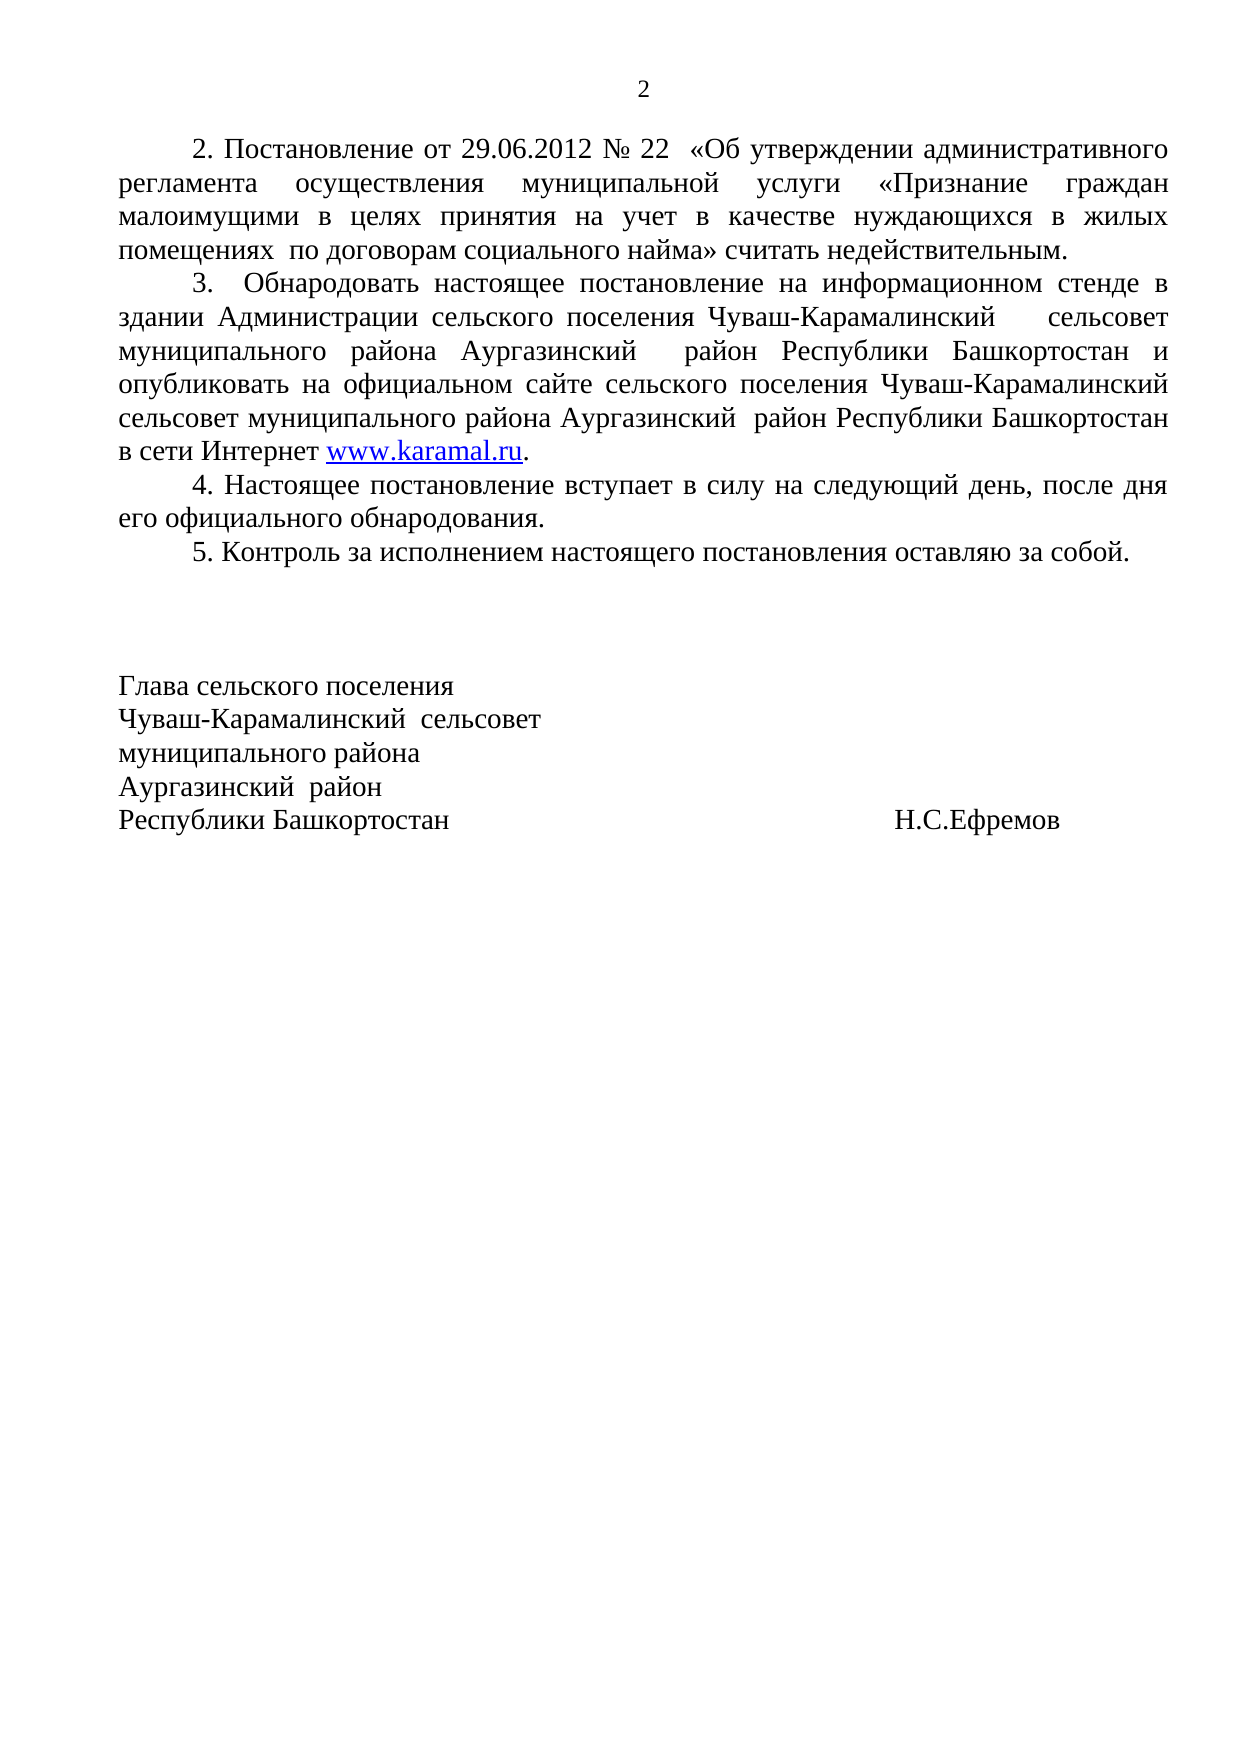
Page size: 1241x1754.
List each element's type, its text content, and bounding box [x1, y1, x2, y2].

text 3. Обнародовать настоящее постановление на информационном стенде в здании Администрации сельского поселения Чуваш-Карамалинский сельсовет муниципального района Аургазинский район Республики Башкортостан и опубликовать на официальном сайте сельского поселения Чуваш-Карамалинский сельсовет муниципального района Аургазинский район Республики Башкортостан в сети Интернет www.karamal.ru. [118, 266, 1169, 467]
text 5. Контроль за исполнением настоящего постановления оставляю за собой. [118, 534, 1169, 567]
text Аургазинский район [118, 769, 1169, 802]
text Чуваш-Карамалинский сельсовет [118, 702, 1169, 735]
text Республики Башкортостан Н.С.Ефремов [118, 802, 1169, 836]
text 2. Постановление от 29.06.2012 № 22 «Об утверждении административного регламента осуществления муниципальной услуги «Признание граждан малоимущими в целях принятия на учет в качестве нуждающихся в жилых помещениях по договорам социального найма» считать недействительным. [118, 131, 1169, 266]
text муниципального района [118, 735, 1169, 769]
text Глава сельского поселения [118, 668, 1169, 702]
text 4. Настоящее постановление вступает в силу на следующий день, после дня его официального обнародования. [118, 467, 1169, 534]
